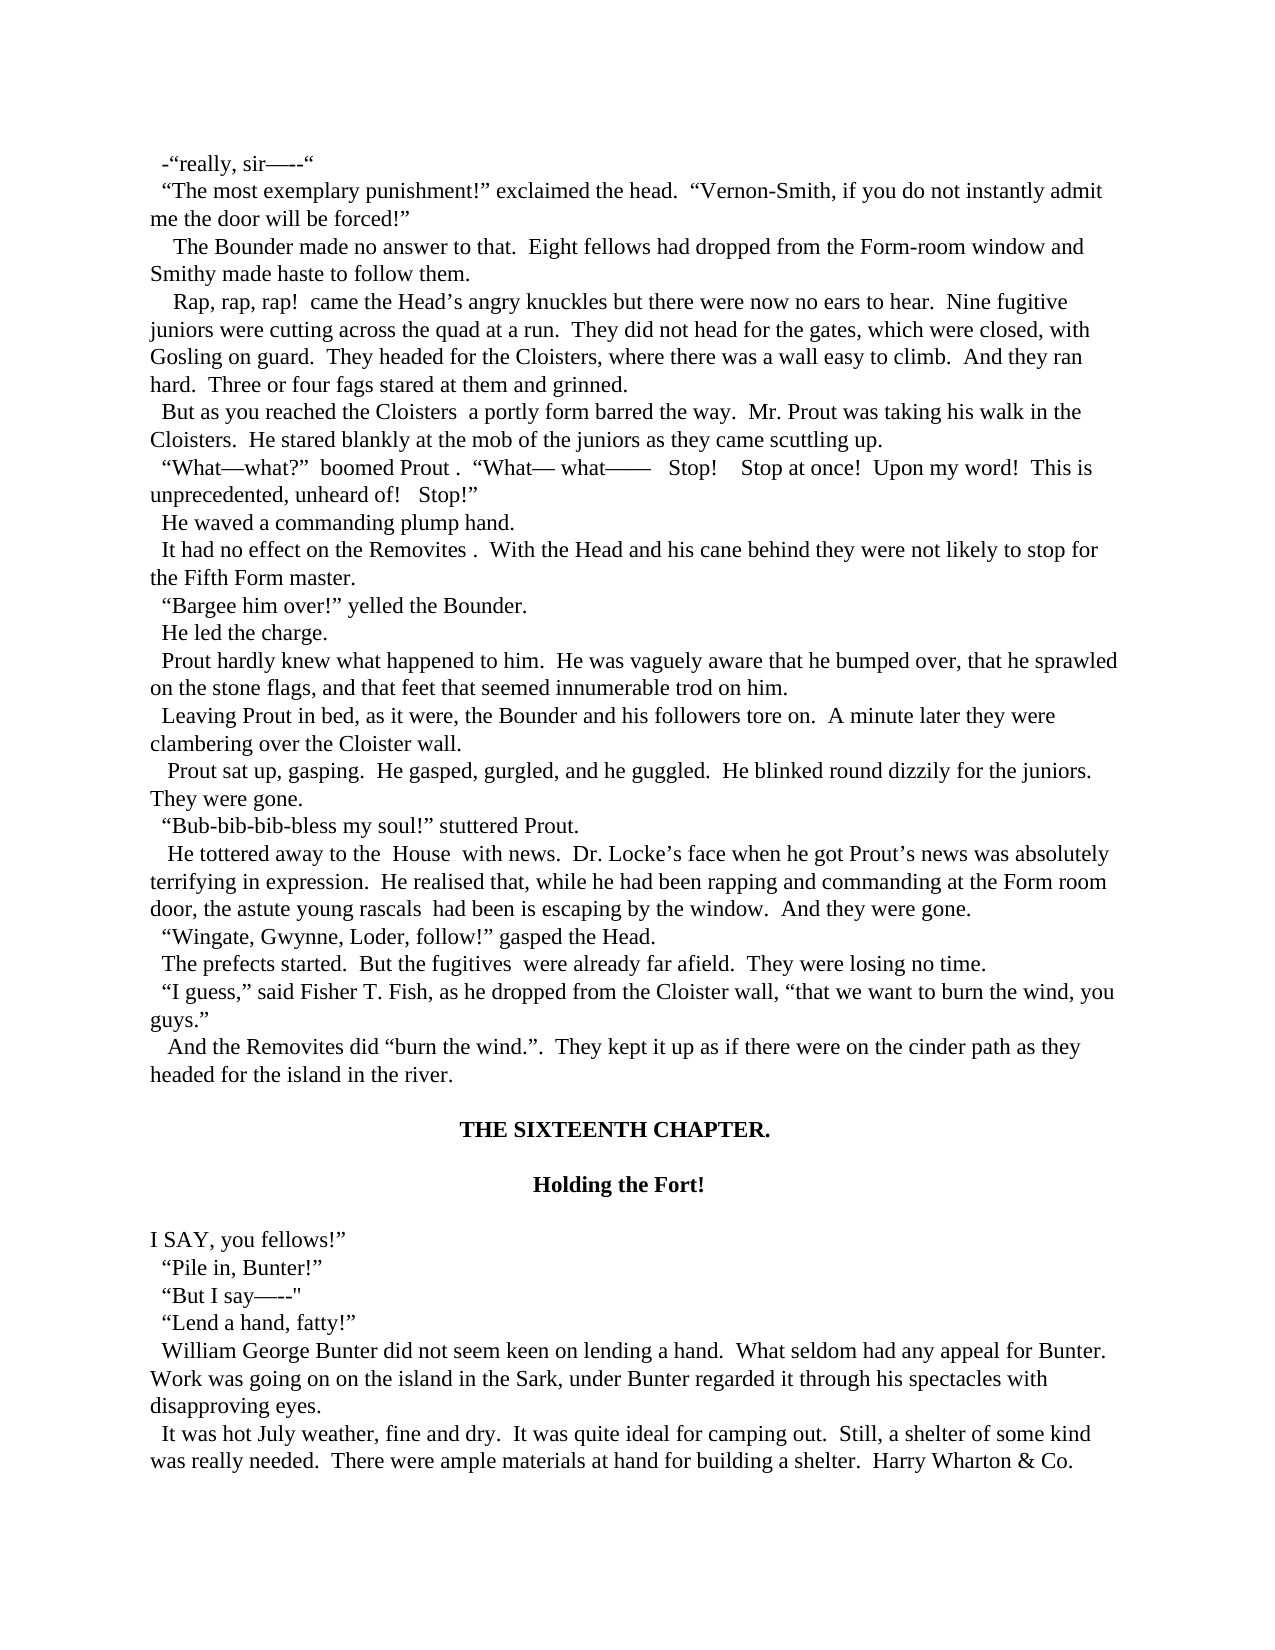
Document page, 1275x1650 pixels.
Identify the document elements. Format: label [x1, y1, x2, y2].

text [150, 150, 1125, 1474]
